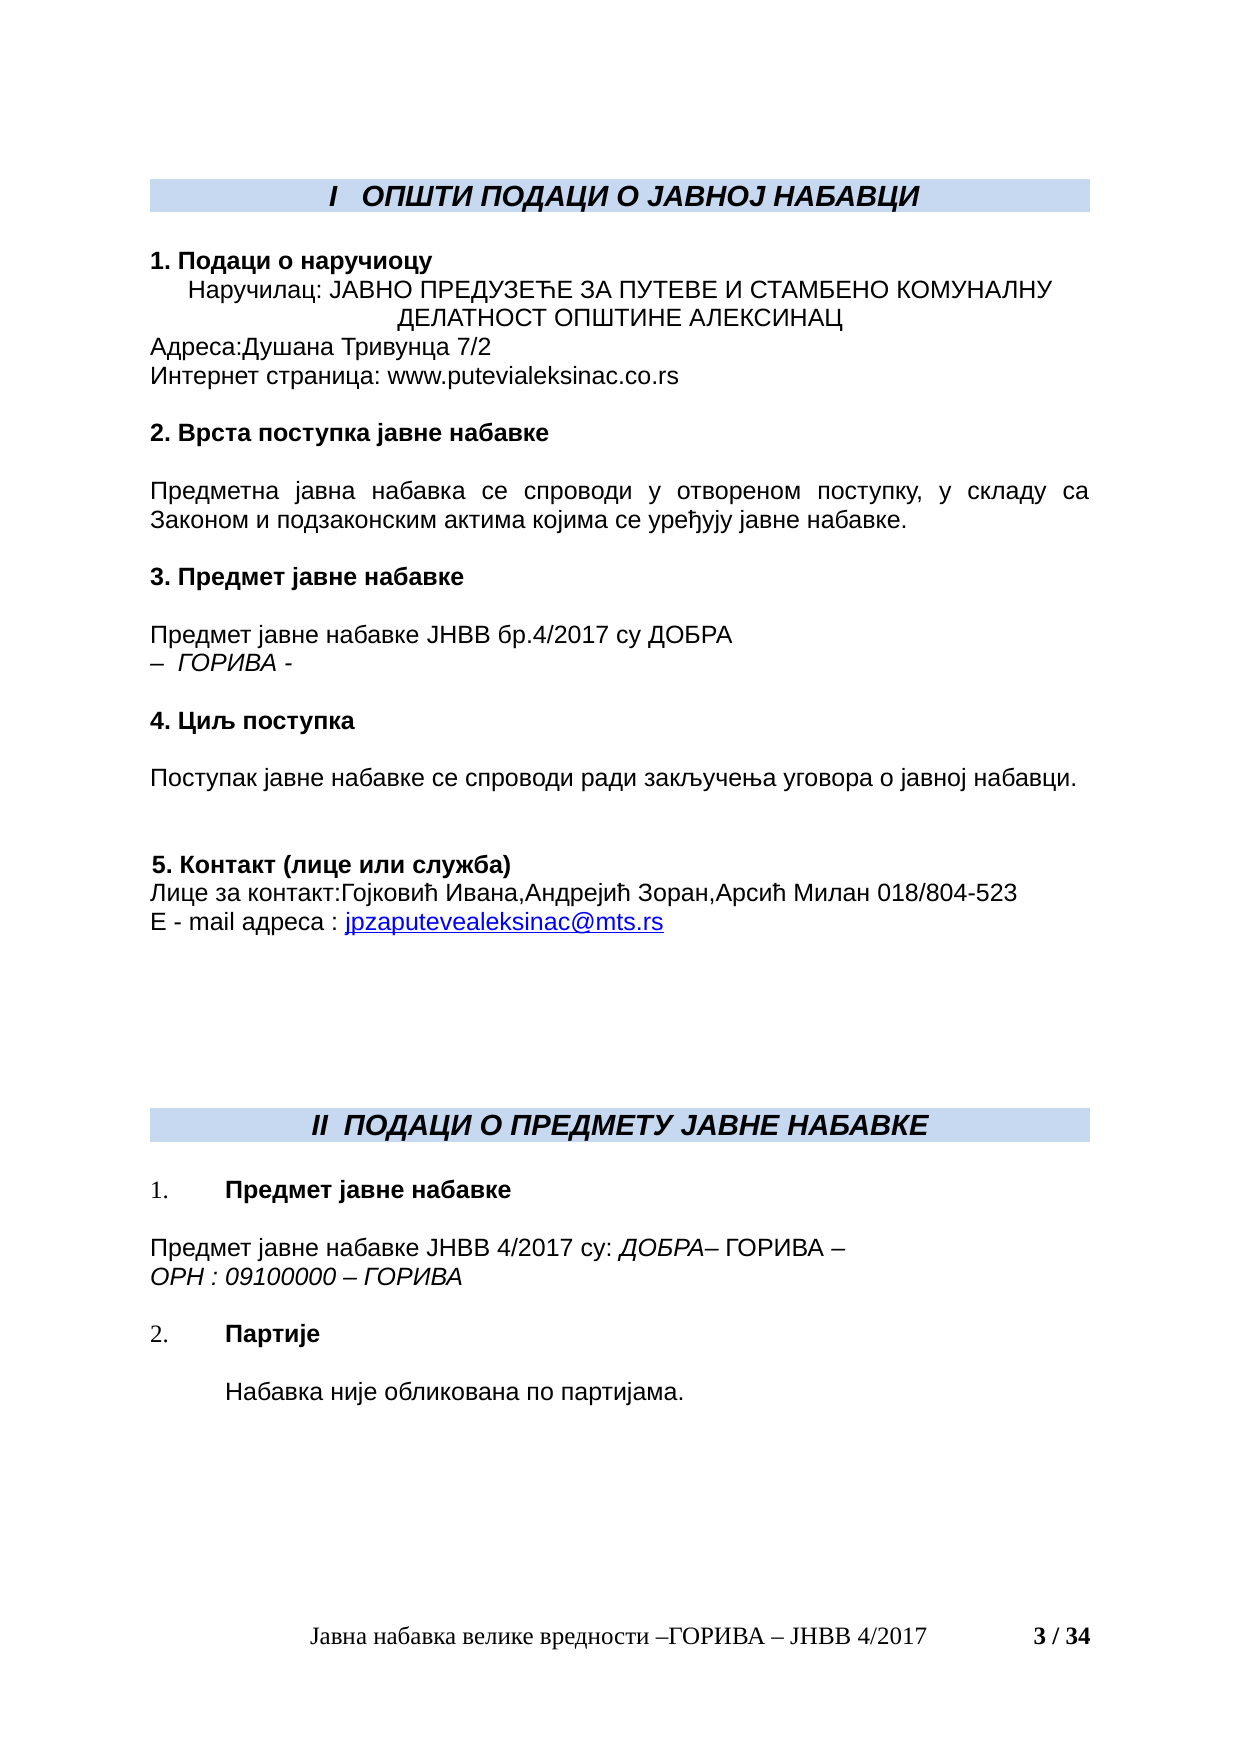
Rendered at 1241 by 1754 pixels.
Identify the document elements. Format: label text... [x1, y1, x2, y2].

text II ПОДАЦИ О ПРЕДМЕТУ ЈАВНЕ НАБАВКЕ [150, 1108, 1090, 1142]
list Партије [150, 1319, 1090, 1348]
list Набавка није обликована по партијама. [225, 1377, 1090, 1406]
text 2. Врста поступка јавне набавке [150, 418, 1090, 447]
list Предмет јавне набавке [150, 1175, 1090, 1204]
text Лице за контакт:Гојковић Ивана,Андрејић Зоран,Арсић Милан 018/804-523 [150, 878, 1090, 907]
text Интернет страница: www.putevialeksinac.co.rs [150, 361, 1090, 389]
text Наручилац: ЈАВНО ПРЕДУЗЕЋЕ ЗА ПУТЕВЕ И СТАМБЕНО КОМУНАЛНУ ДЕЛАТНОСТ ОПШТИНЕ АЛЕКСИНАЦ [150, 274, 1090, 332]
text ОРН : 09100000 – ГОРИВА [150, 1262, 1090, 1291]
text 1. Подаци о наручиоцу [150, 246, 1090, 274]
text 3. Предмет јавне набавке [150, 562, 1090, 591]
text 5. Контакт (лице или служба) [152, 849, 1090, 878]
text – ГОРИВА - [150, 648, 1090, 677]
text Поступак јавне набавке се спроводи ради закључења уговора о јавној набавци. [150, 763, 1090, 792]
text 4. Циљ поступка [150, 706, 1090, 734]
text Предмет јавне набавке ЈНВВ 4/2017 су: ДОБРА– ГОРИВА – [150, 1233, 1090, 1262]
text Е - mail адреса : jpzaputevealeksinac@mts.rs [150, 907, 1090, 936]
text Адреса:Душана Тривунца 7/2 [150, 332, 1090, 361]
text Предмет јавне набавке ЈНВВ бр.4/2017 су ДОБРА [150, 619, 1090, 648]
text I ОПШТИ ПОДАЦИ О ЈАВНОЈ НАБАВЦИ [150, 179, 1090, 212]
text Предметна јавна набавка се спроводи у отвореном поступку, у складу са Законом и подзаконским актима којима се уређују јавне набавке. [150, 476, 1090, 533]
